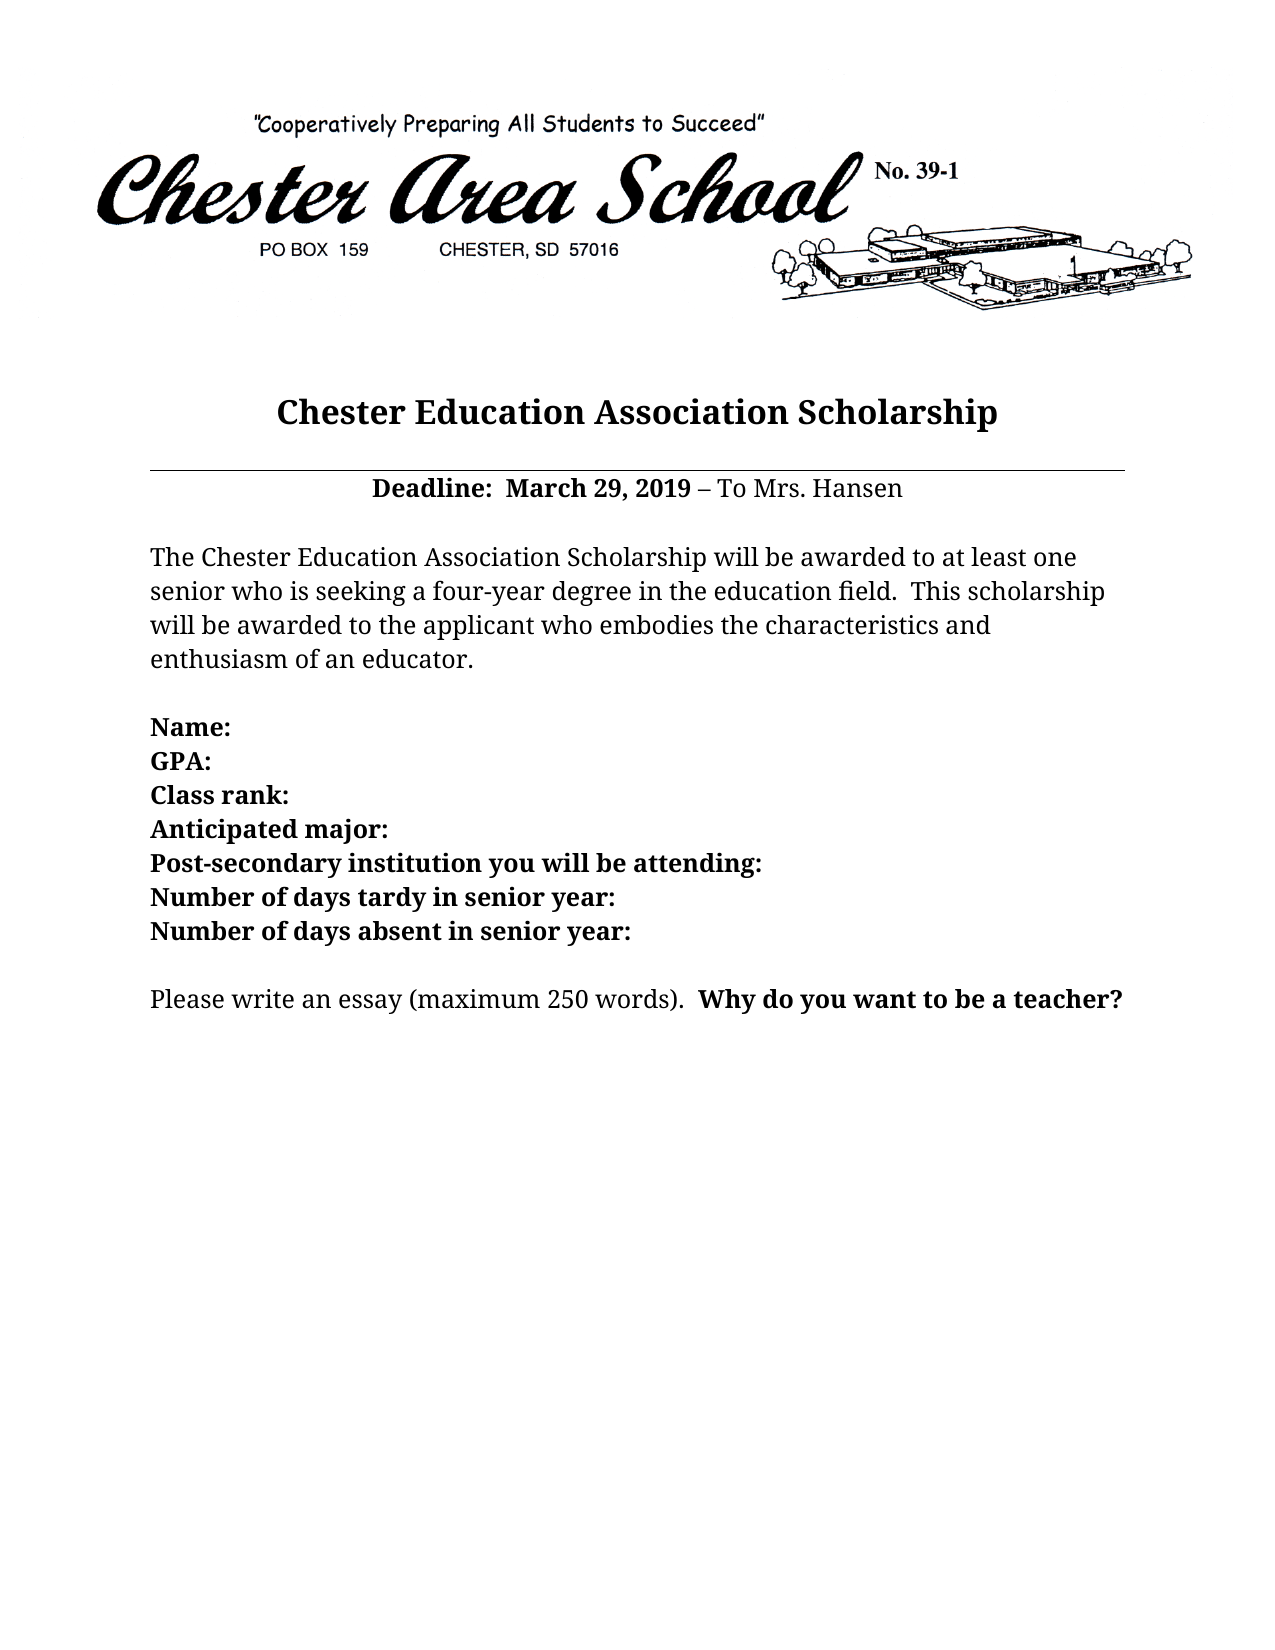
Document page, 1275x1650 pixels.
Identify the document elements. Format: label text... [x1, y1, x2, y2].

text Deadline: March 29, 2019 – To Mrs. Hansen [150, 471, 1125, 505]
text Please write an essay (maximum 250 words). Why do you want to be a teacher? [150, 982, 1125, 1016]
text Chester Education Association Scholarship [150, 388, 1125, 434]
text Class rank: [150, 778, 1125, 812]
text Anticipated major: [150, 812, 1125, 846]
text The Chester Education Association Scholarship will be awarded to at least one senior who is seeking a four-year degree in the education field. This scholarship will be awarded to the applicant who embodies the characteristics and enthusiasm of an educator. [150, 539, 1125, 675]
text Name: [150, 709, 1125, 743]
picture [18, 67, 1233, 319]
text Number of days tardy in senior year: [150, 880, 1125, 914]
text Number of days absent in senior year: [150, 914, 1125, 948]
text GPA: [150, 743, 1125, 778]
text Post-secondary institution you will be attending: [150, 846, 1125, 880]
